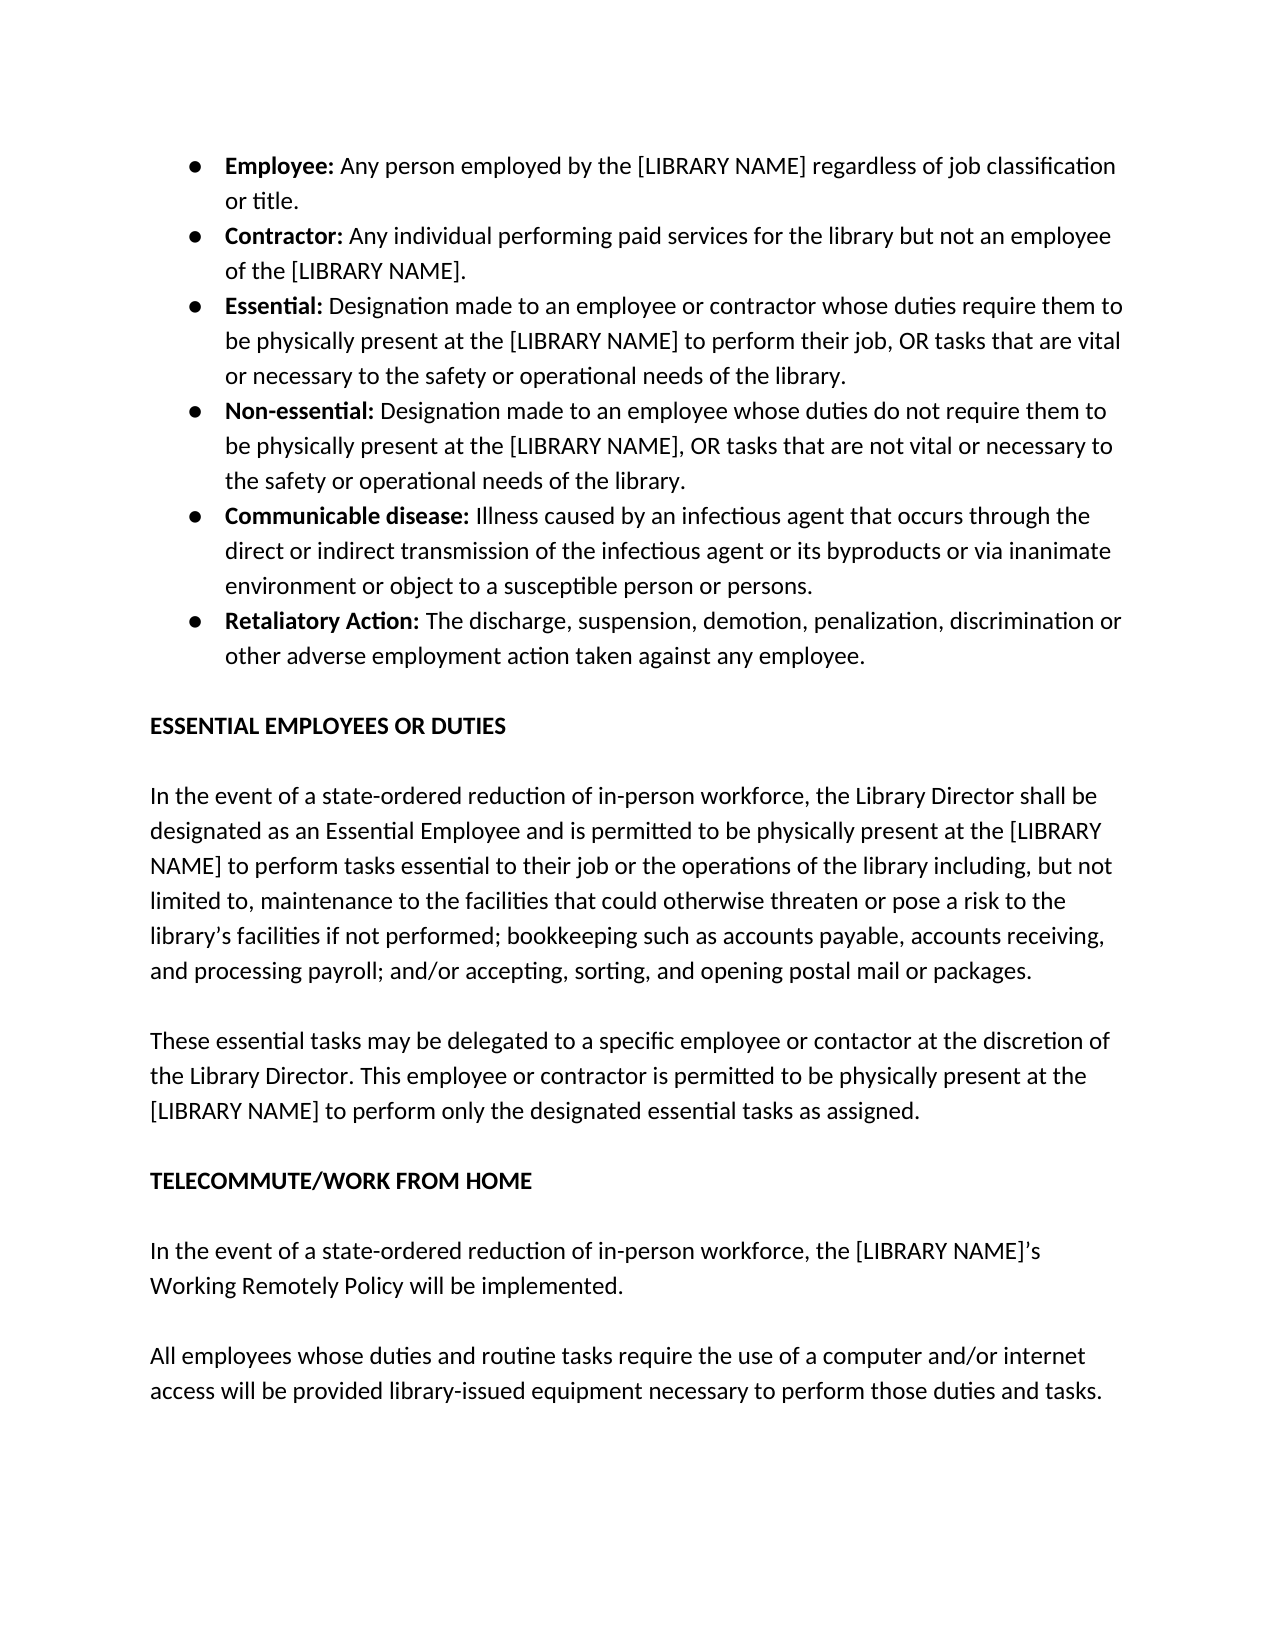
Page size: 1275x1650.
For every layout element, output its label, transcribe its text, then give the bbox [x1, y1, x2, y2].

text In the event of a state-ordered reduction of in-person workforce, the Library Director shall be designated as an Essential Employee and is permitted to be physically present at the [LIBRARY NAME] to perform tasks essential to their job or the operations of the library including, but not limited to, maintenance to the facilities that could otherwise threaten or pose a risk to the library’s facilities if not performed; bookkeeping such as accounts payable, accounts receiving, and processing payroll; and/or accepting, sorting, and opening postal mail or packages. [150, 780, 1125, 986]
list Communicable disease: Illness caused by an infectious agent that occurs through the direct or indirect transmission of the infectious agent or its byproducts or via inanimate environment or object to a susceptible person or persons. [187, 500, 1125, 601]
text These essential tasks may be delegated to a specific employee or contactor at the discretion of the Library Director. This employee or contractor is permitted to be physically present at the [LIBRARY NAME] to perform only the designated essential tasks as assigned. [150, 1025, 1125, 1126]
list Employee: Any person employed by the [LIBRARY NAME] regardless of job classification or title. [187, 150, 1125, 216]
text In the event of a state-ordered reduction of in-person workforce, the [LIBRARY NAME]’s Working Remotely Policy will be implemented. [150, 1235, 1125, 1301]
list Retaliatory Action: The discharge, suspension, demotion, penalization, discrimination or other adverse employment action taken against any employee. [187, 605, 1125, 671]
text TELECOMMUTE/WORK FROM HOME [150, 1165, 1125, 1196]
list Non-essential: Designation made to an employee whose duties do not require them to be physically present at the [LIBRARY NAME], OR tasks that are not vital or necessary to the safety or operational needs of the library. [187, 395, 1125, 496]
list Contractor: Any individual performing paid services for the library but not an employee of the [LIBRARY NAME]. [187, 220, 1125, 286]
text All employees whose duties and routine tasks require the use of a computer and/or internet access will be provided library-issued equipment necessary to perform those duties and tasks. [150, 1340, 1125, 1406]
list Essential: Designation made to an employee or contractor whose duties require them to be physically present at the [LIBRARY NAME] to perform their job, OR tasks that are vital or necessary to the safety or operational needs of the library. [187, 290, 1125, 391]
text ESSENTIAL EMPLOYEES OR DUTIES [150, 710, 1125, 741]
